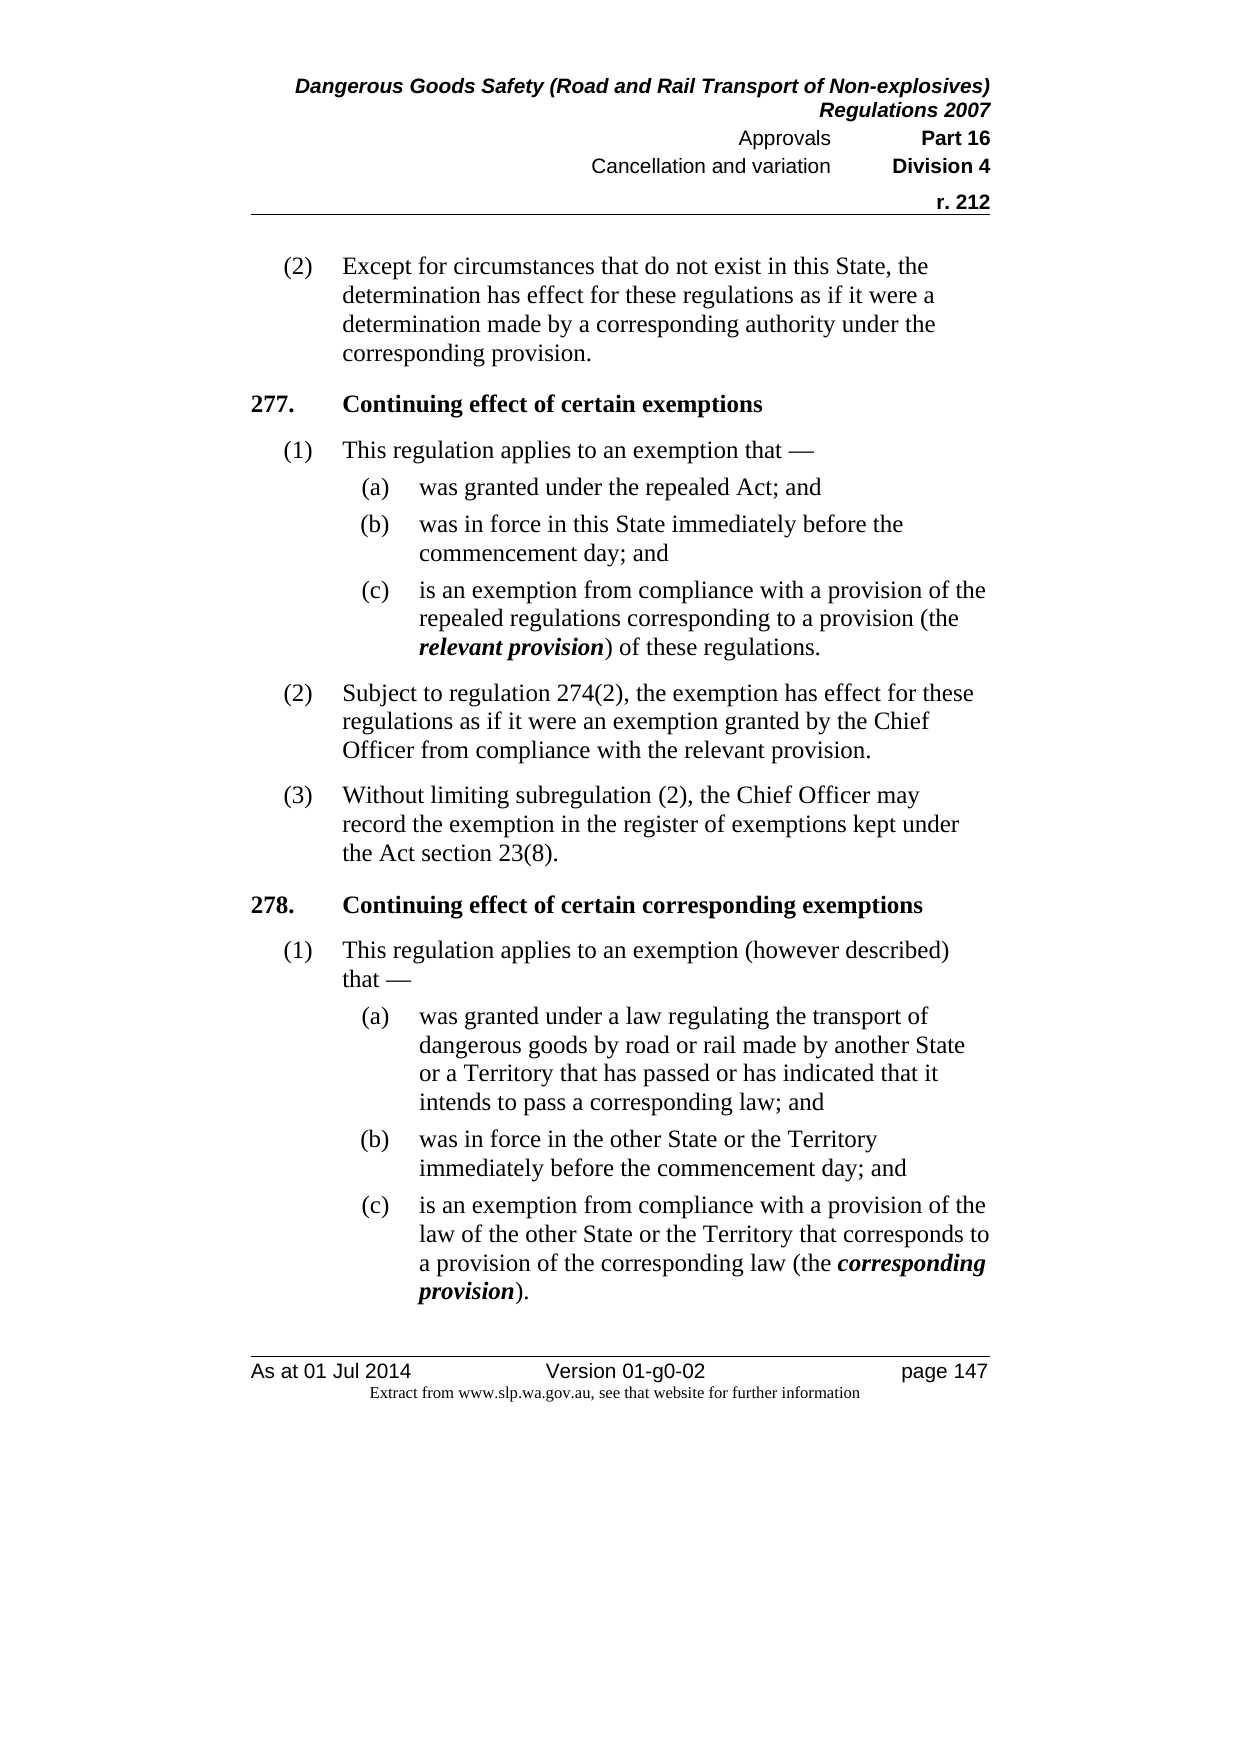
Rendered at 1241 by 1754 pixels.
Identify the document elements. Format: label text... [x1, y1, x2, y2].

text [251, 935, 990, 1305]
text (2) Except for circumstances that do not exist in this State, the determination has effect for these regulations as if it were a determination made by a corresponding authority under the corresponding provision. [251, 251, 990, 366]
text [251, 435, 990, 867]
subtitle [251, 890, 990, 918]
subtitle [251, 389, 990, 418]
